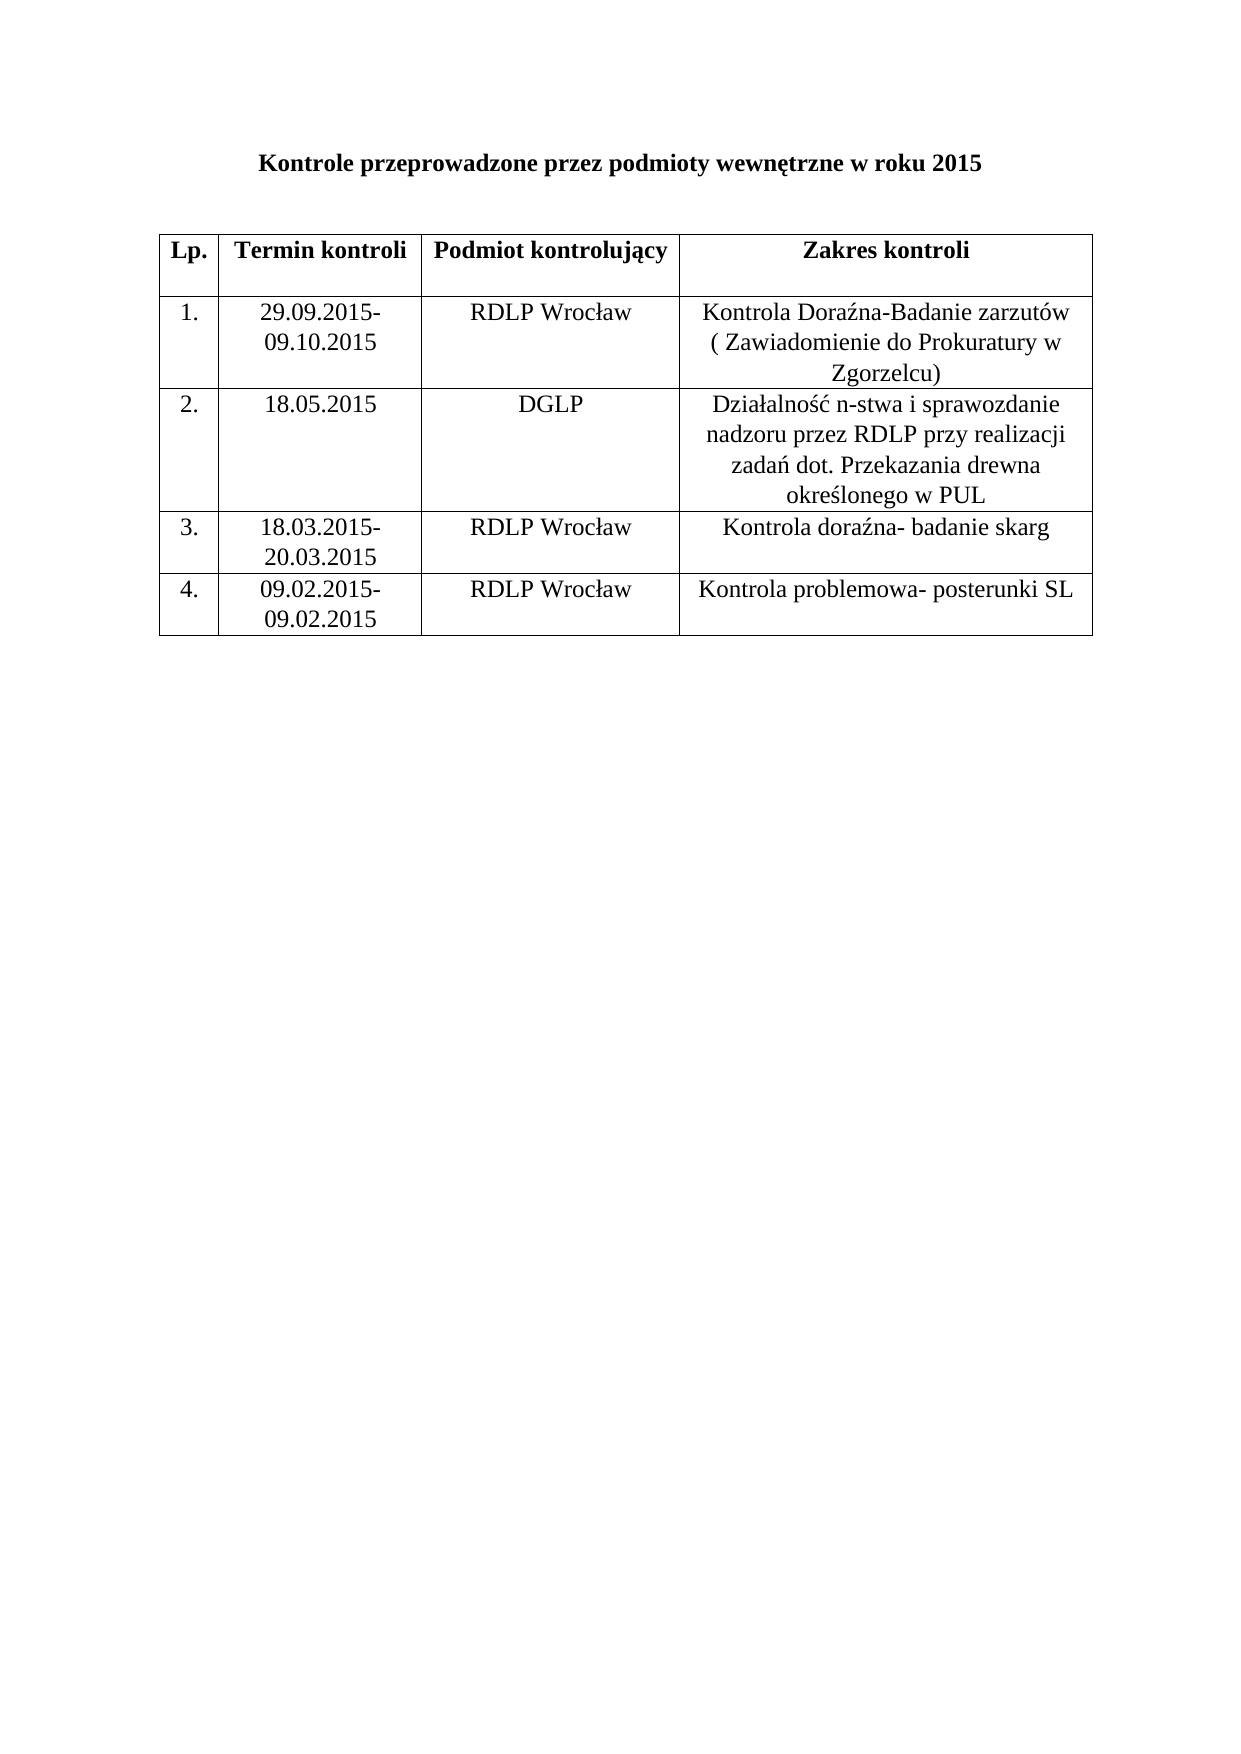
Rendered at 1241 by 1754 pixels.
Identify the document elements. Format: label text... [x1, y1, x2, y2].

table_cell RDLP Wrocław [422, 574, 679, 634]
table_header Termin kontroli [219, 235, 421, 296]
table_cell 18.05.2015 [219, 389, 421, 511]
table_cell 2. [160, 389, 218, 511]
table_cell Kontrola problemowa- posterunki SL [680, 574, 1092, 634]
table_header Lp. [160, 235, 218, 296]
table_cell Kontrola doraźna- badanie skarg [680, 512, 1092, 573]
table_cell DGLP [422, 389, 679, 511]
table_header Podmiot kontrolujący [422, 235, 679, 296]
table_cell RDLP Wrocław [422, 297, 679, 388]
table_cell 4. [160, 574, 218, 634]
text Kontrole przeprowadzone przez podmioty wewnętrzne w roku 2015 [148, 148, 1093, 176]
table_cell 09.02.2015-09.02.2015 [219, 574, 421, 634]
table_cell 1. [160, 297, 218, 388]
table_cell 29.09.2015-09.10.2015 [219, 297, 421, 388]
table_cell 3. [160, 512, 218, 573]
table_cell RDLP Wrocław [422, 512, 679, 573]
table_cell Kontrola Doraźna-Badanie zarzutów ( Zawiadomienie do Prokuratury w Zgorzelcu) [680, 297, 1092, 388]
table_cell Działalność n-stwa i sprawozdanie nadzoru przez RDLP przy realizacji zadań dot. Przekazania drewna określonego w PUL [680, 389, 1092, 511]
table_header Zakres kontroli [680, 235, 1092, 296]
table_cell 18.03.2015-20.03.2015 [219, 512, 421, 573]
